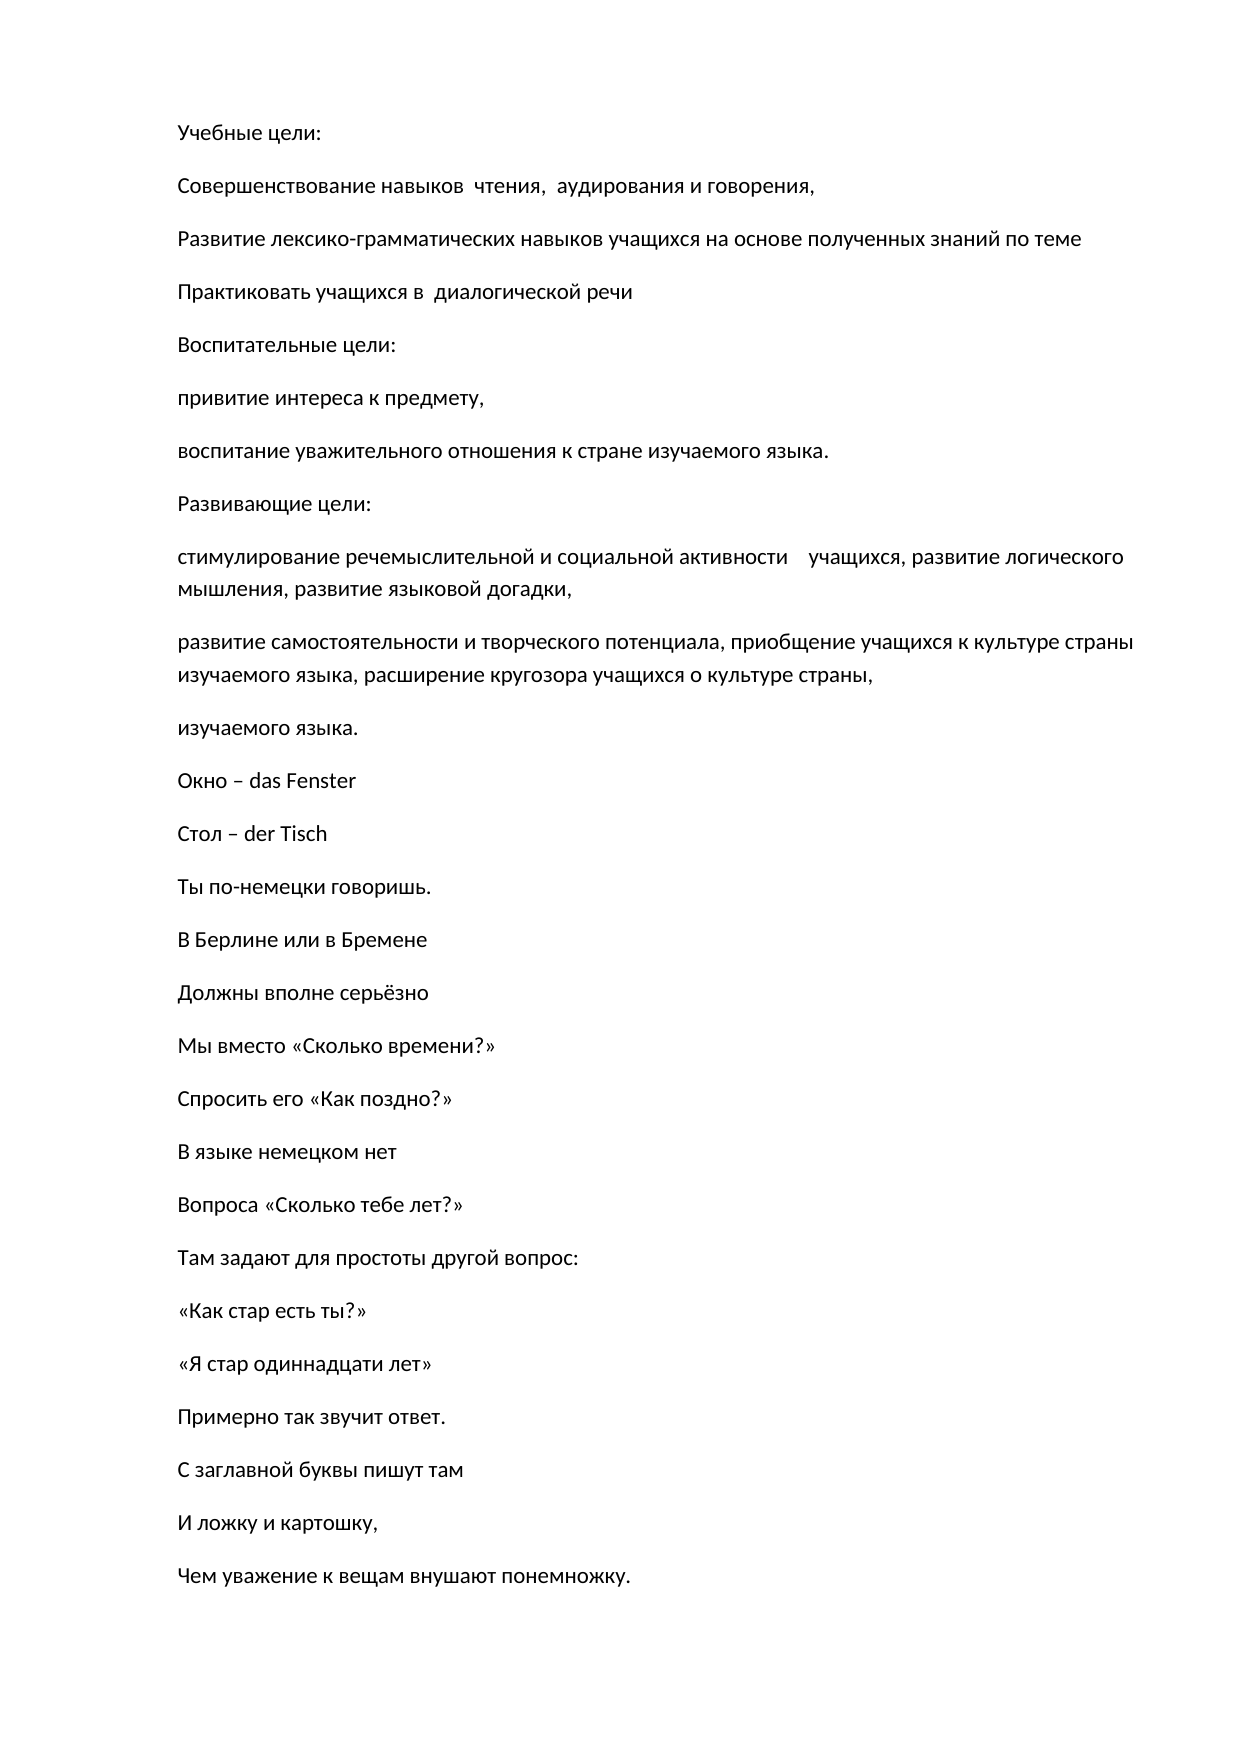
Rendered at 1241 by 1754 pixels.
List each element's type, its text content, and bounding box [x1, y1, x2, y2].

text Воспитательные цели: [177, 330, 1152, 358]
text Развивающие цели: [177, 489, 1152, 517]
text Чем уважение к вещам внушают понемножку. [177, 1561, 1152, 1589]
text С заглавной буквы пишут там [177, 1455, 1152, 1483]
text развитие самостоятельности и творческого потенциала, приобщение учащихся к культуре страны изучаемого языка, расширение кругозора учащихся о культуре страны, [177, 627, 1152, 688]
text Совершенствование навыков чтения, аудирования и говорения, [177, 171, 1152, 199]
text изучаемого языка. [177, 713, 1152, 741]
text «Как стар есть ты?» [177, 1296, 1152, 1324]
text И ложку и картошку, [177, 1508, 1152, 1536]
text Вопроса «Сколько тебе лет?» [177, 1190, 1152, 1218]
text В языке немецком нет [177, 1137, 1152, 1165]
text Учебные цели: [177, 118, 1152, 146]
text воспитание уважительного отношения к стране изучаемого языка. [177, 436, 1152, 464]
text Примерно так звучит ответ. [177, 1402, 1152, 1430]
text Окно – das Fenster [177, 766, 1152, 794]
text Мы вместо «Сколько времени?» [177, 1031, 1152, 1059]
text привитие интереса к предмету, [177, 383, 1152, 411]
text стимулирование речемыслительной и социальной активности учащихся, развитие логического мышления, развитие языковой догадки, [177, 542, 1152, 602]
text Практиковать учащихся в диалогической речи [177, 277, 1152, 305]
text Должны вполне серьёзно [177, 978, 1152, 1006]
text Там задают для простоты другой вопрос: [177, 1243, 1152, 1271]
text Ты по-немецки говоришь. [177, 872, 1152, 900]
text Развитие лексико-грамматических навыков учащихся на основе полученных знаний по теме [177, 224, 1152, 252]
text Стол – der Tisch [177, 819, 1152, 847]
text «Я стар одиннадцати лет» [177, 1349, 1152, 1377]
text В Берлине или в Бремене [177, 925, 1152, 953]
text Спросить его «Как поздно?» [177, 1084, 1152, 1112]
